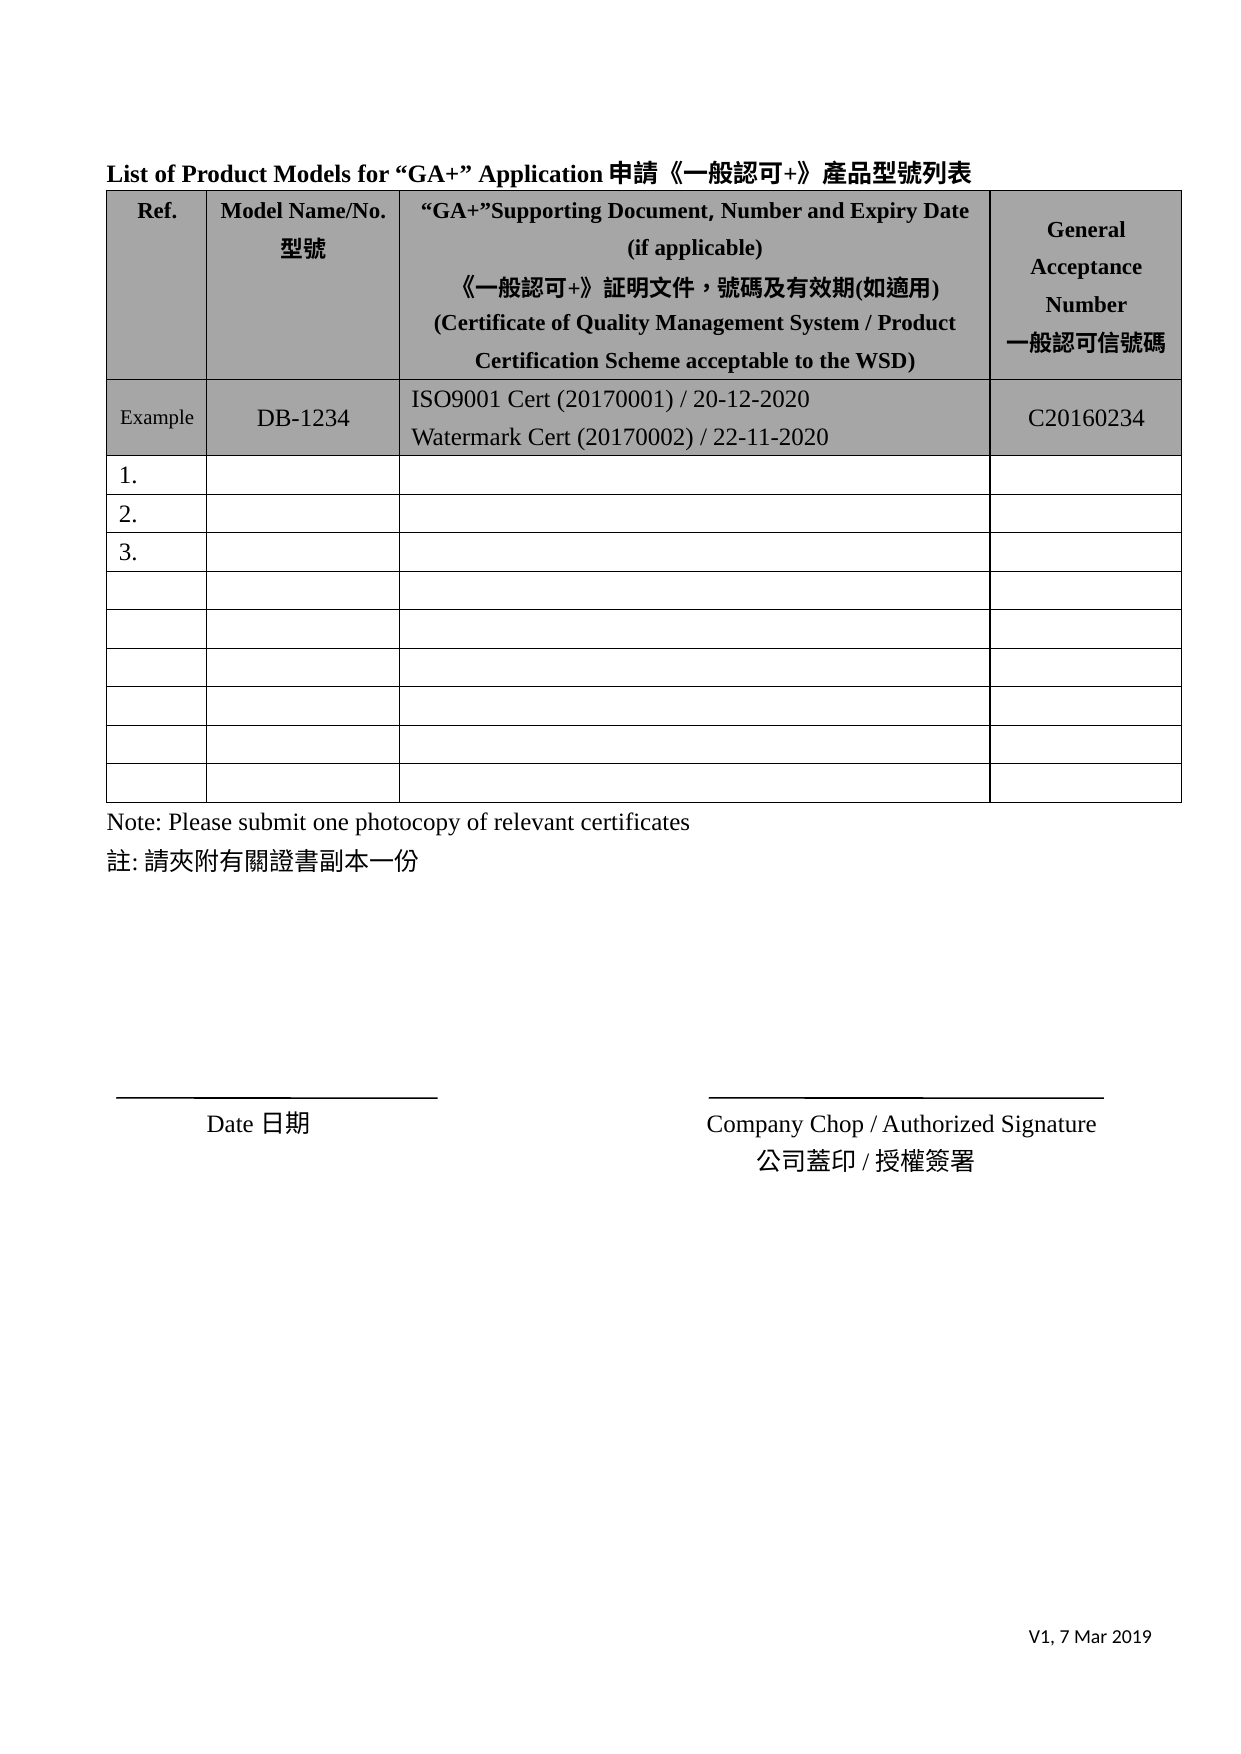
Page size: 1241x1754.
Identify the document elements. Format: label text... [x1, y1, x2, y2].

table_cell [207, 726, 399, 763]
table_cell [400, 764, 989, 802]
table_header Model Name/No. 型號 [207, 191, 399, 379]
table_cell [107, 572, 206, 609]
table_cell 3. [107, 533, 206, 571]
table_cell [991, 649, 1181, 686]
table_cell [400, 456, 989, 493]
table_cell [991, 726, 1181, 763]
text List of Product Models for “GA+” Application申請《一般認可+》產品型號列表 [106, 153, 1152, 190]
table_cell [991, 533, 1181, 571]
table_header Ref. [107, 191, 206, 379]
table_cell [400, 533, 989, 571]
table_cell Example [107, 380, 206, 455]
table_cell [107, 687, 206, 725]
table_cell 2. [107, 495, 206, 532]
table_cell [207, 456, 399, 493]
table_cell [207, 495, 399, 532]
table_cell [107, 726, 206, 763]
table_cell [207, 687, 399, 725]
table_cell 1. [107, 456, 206, 493]
table_header General Acceptance Number 一般認可信號碼 [991, 191, 1181, 379]
table_cell DB-1234 [207, 380, 399, 455]
table_cell [107, 649, 206, 686]
table_cell [400, 610, 989, 648]
table_cell [991, 495, 1181, 532]
table_cell [400, 687, 989, 725]
text 註: 請夾附有關證書副本一份 [106, 840, 1152, 878]
table_cell ISO9001 Cert (20170001) / 20-12-2020 Watermark Cert (20170002) / 22-11-2020 [400, 380, 989, 455]
table_cell [107, 764, 206, 802]
table_cell C20160234 [991, 380, 1181, 455]
table_cell [400, 495, 989, 532]
table_cell [991, 764, 1181, 802]
table_cell [400, 649, 989, 686]
table_cell [991, 610, 1181, 648]
table_cell [400, 572, 989, 609]
table_cell [107, 610, 206, 648]
table_cell [207, 572, 399, 609]
table_cell [400, 726, 989, 763]
table_cell [207, 610, 399, 648]
table_cell [207, 533, 399, 571]
text 公司蓋印 / 授權簽署 [106, 1140, 1152, 1178]
table_cell [991, 572, 1181, 609]
table_header “GA+”Supporting Document, Number and Expiry Date (if applicable) 《一般認可+》証明文件，號碼及有效期(如適用) (Certificate of Quality Management System / Product Certification Scheme acceptable to the WSD) [400, 191, 989, 379]
table_cell [991, 456, 1181, 493]
text Date 日期 Company Chop / Authorized Signature [144, 1103, 1152, 1140]
text Note: Please submit one photocopy of relevant certificates [106, 803, 1152, 840]
table_cell [991, 687, 1181, 725]
table_cell [207, 649, 399, 686]
table_cell [207, 764, 399, 802]
